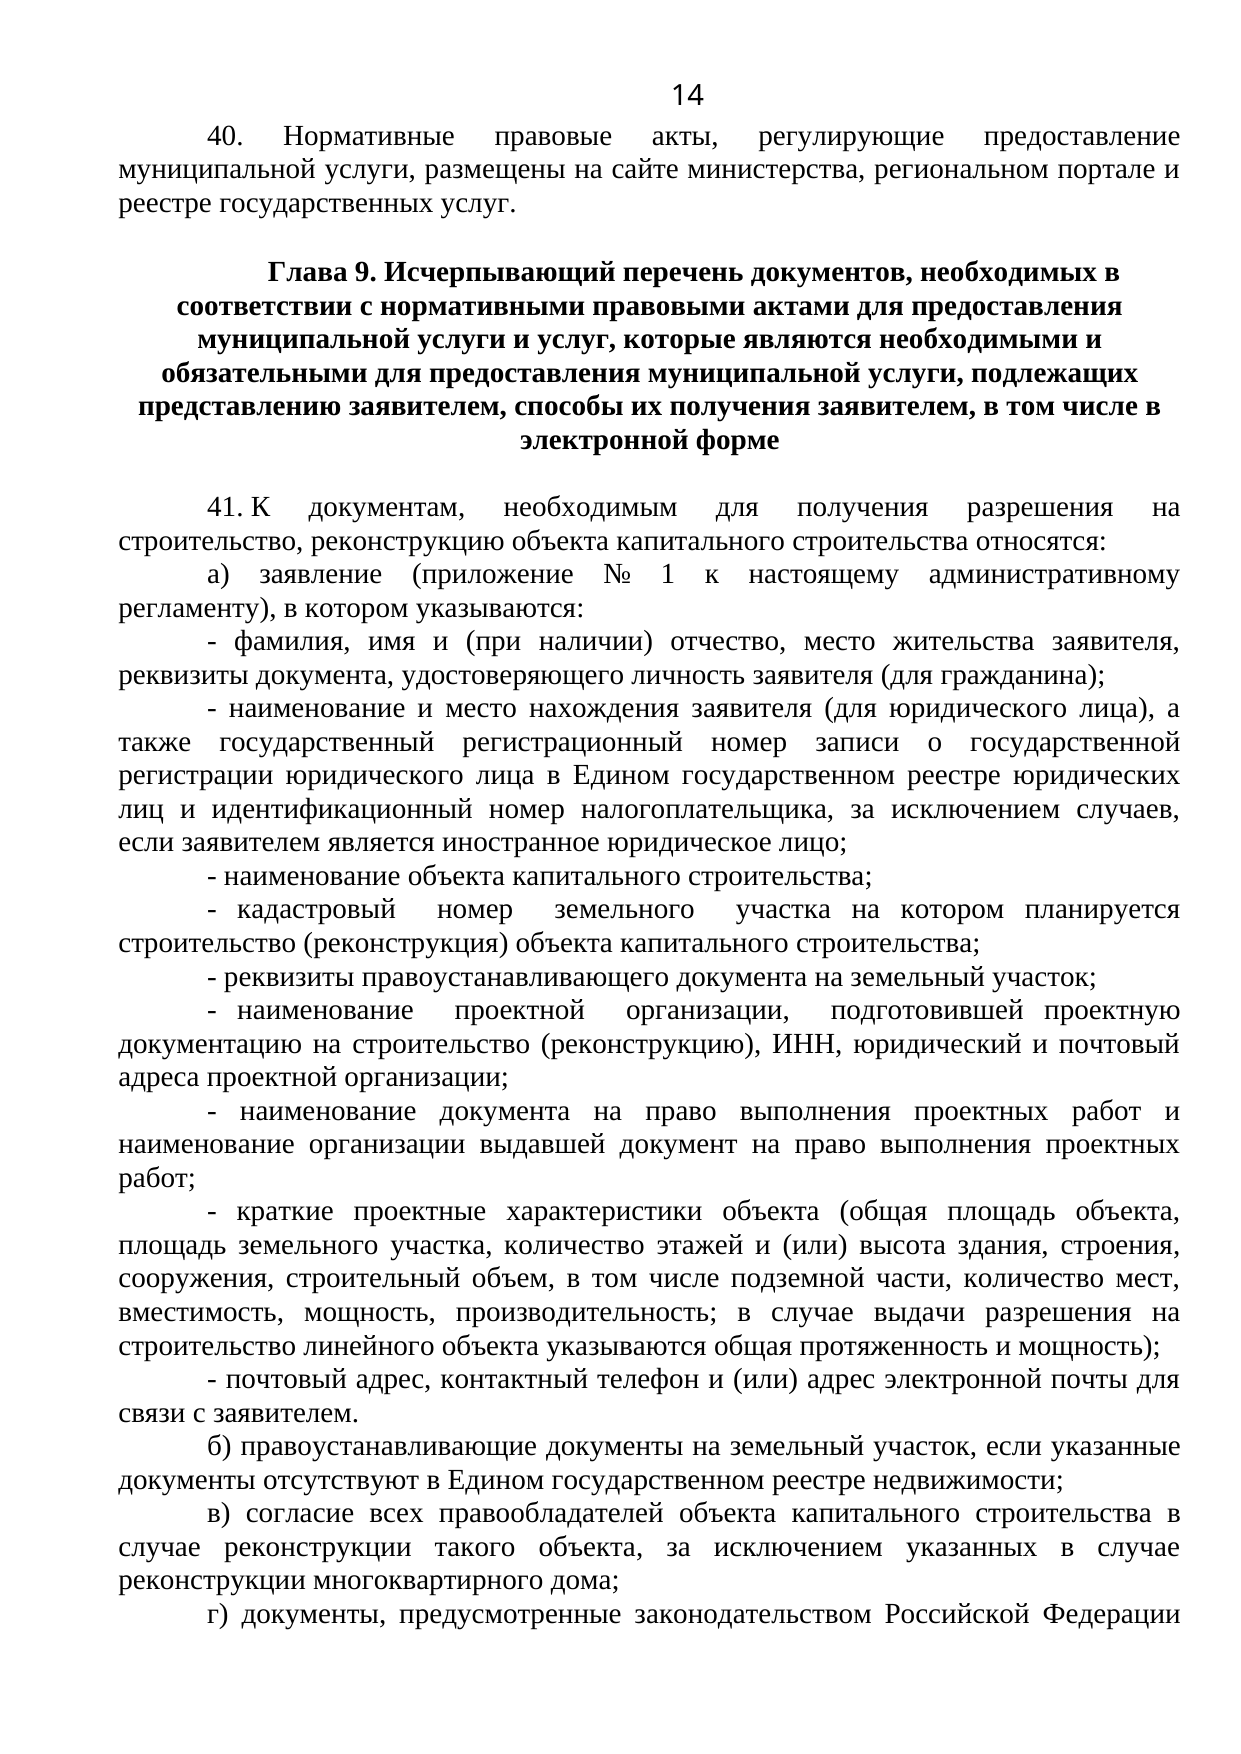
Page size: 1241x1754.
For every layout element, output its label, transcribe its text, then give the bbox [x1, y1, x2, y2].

text - реквизиты правоустанавливающего документа на земельный участок; [118, 959, 1181, 992]
text 40. Нормативные правовые акты, регулирующие предоставление муниципальной услуги, размещены на сайте министерства, региональном портале и реестре государственных услуг. [118, 118, 1181, 219]
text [118, 1596, 1181, 1629]
text 41. К документам, необходимым для получения разрешения на строительство, реконструкцию объекта капитального строительства относятся: [118, 489, 1181, 556]
text а) заявление (приложение № 1 к настоящему административному регламенту), в котором указываются: [118, 556, 1181, 623]
text - наименование объекта капитального строительства; [118, 858, 1181, 892]
text - краткие проектные характеристики объекта (общая площадь объекта, площадь земельного участка, количество этажей и (или) высота здания, строения, сооружения, строительный объем, в том числе подземной части, количество мест, вместимость, мощность, производительность; в случае выдачи разрешения на строительство линейного объекта указываются общая протяженность и мощность); [118, 1193, 1181, 1361]
text - наименование документа на право выполнения проектных работ и наименование организации выдавшей документ на право выполнения проектных работ; [118, 1093, 1181, 1193]
text в) согласие всех правообладателей объекта капитального строительства в случае реконструкции такого объекта, за исключением указанных в случае реконструкции многоквартирного дома; [118, 1495, 1181, 1596]
text - почтовый адрес, контактный телефон и (или) адрес электронной почты для связи с заявителем. [118, 1361, 1181, 1428]
text б) правоустанавливающие документы на земельный участок, если указанные документы отсутствуют в Едином государственном реестре недвижимости; [118, 1428, 1181, 1495]
text - наименование проектной организации, подготовившей проектную документацию на строительство (реконструкцию), ИНН, юридический и почтовый адреса проектной организации; [118, 992, 1181, 1093]
text Глава 9. Исчерпывающий перечень документов, необходимых в соответствии с нормативными правовыми актами для предоставления муниципальной услуги и услуг, которые являются необходимыми и обязательными для предоставления муниципальной услуги, подлежащих представлению заявителем, способы их получения заявителем, в том числе в электронной форме [118, 254, 1181, 456]
text - наименование и место нахождения заявителя (для юридического лица), а также государственный регистрационный номер записи о государственной регистрации юридического лица в Едином государственном реестре юридических лиц и идентификационный номер налогоплательщика, за исключением случаев, если заявителем является иностранное юридическое лицо; [118, 690, 1181, 858]
text - фамилия, имя и (при наличии) отчество, место жительства заявителя, реквизиты документа, удостоверяющего личность заявителя (для гражданина); [118, 623, 1181, 690]
text - кадастровый номер земельного участка на котором планируется строительство (реконструкция) объекта капитального строительства; [118, 892, 1181, 959]
